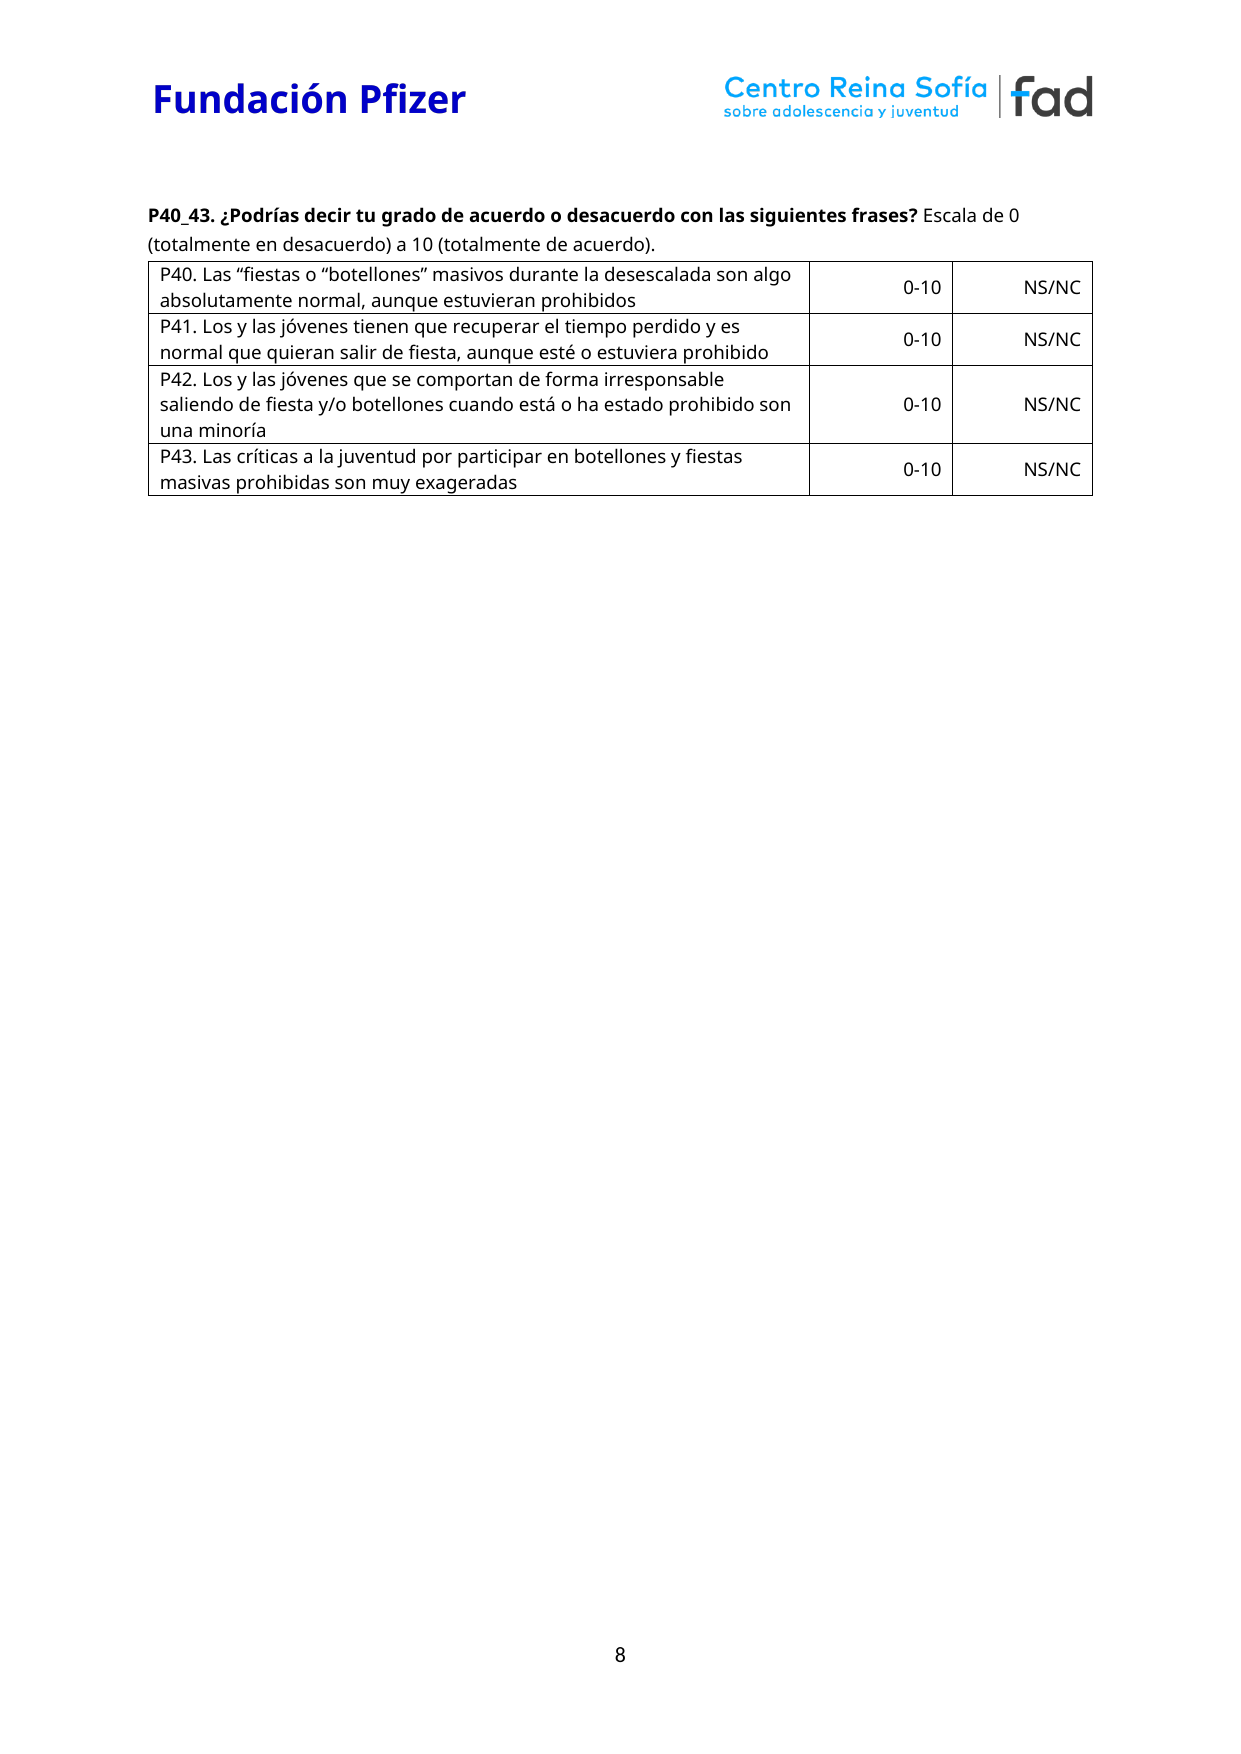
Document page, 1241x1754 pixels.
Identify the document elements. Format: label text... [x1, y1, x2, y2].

picture [723, 75, 1093, 118]
table_header P40. Las “fiestas o “botellones” masivos durante la desescalada son algo absolutamente normal, aunque estuvieran prohibidos [149, 262, 809, 313]
table_cell P42. Los y las jóvenes que se comportan de forma irresponsable saliendo de fiesta y/o botellones cuando está o ha estado prohibido son una minoría [149, 366, 809, 442]
table_cell P43. Las críticas a la juventud por participar en botellones y fiestas masivas prohibidas son muy exageradas [149, 444, 809, 494]
table_cell 0-10 [810, 314, 952, 365]
table_cell NS/NC [953, 366, 1092, 442]
table_cell 0-10 [810, 444, 952, 494]
picture [152, 73, 468, 119]
table_cell NS/NC [953, 444, 1092, 494]
table_header 0-10 [810, 262, 952, 313]
table_cell 0-10 [810, 366, 952, 442]
text P40_43. ¿Podrías decir tu grado de acuerdo o desacuerdo con las siguientes frases? Escala de 0 (totalmente en desacuerdo) a 10 (totalmente de acuerdo). [148, 202, 1092, 257]
table_header NS/NC [953, 262, 1092, 313]
table_cell NS/NC [953, 314, 1092, 365]
table_cell P41. Los y las jóvenes tienen que recuperar el tiempo perdido y es normal que quieran salir de fiesta, aunque esté o estuviera prohibido [149, 314, 809, 365]
